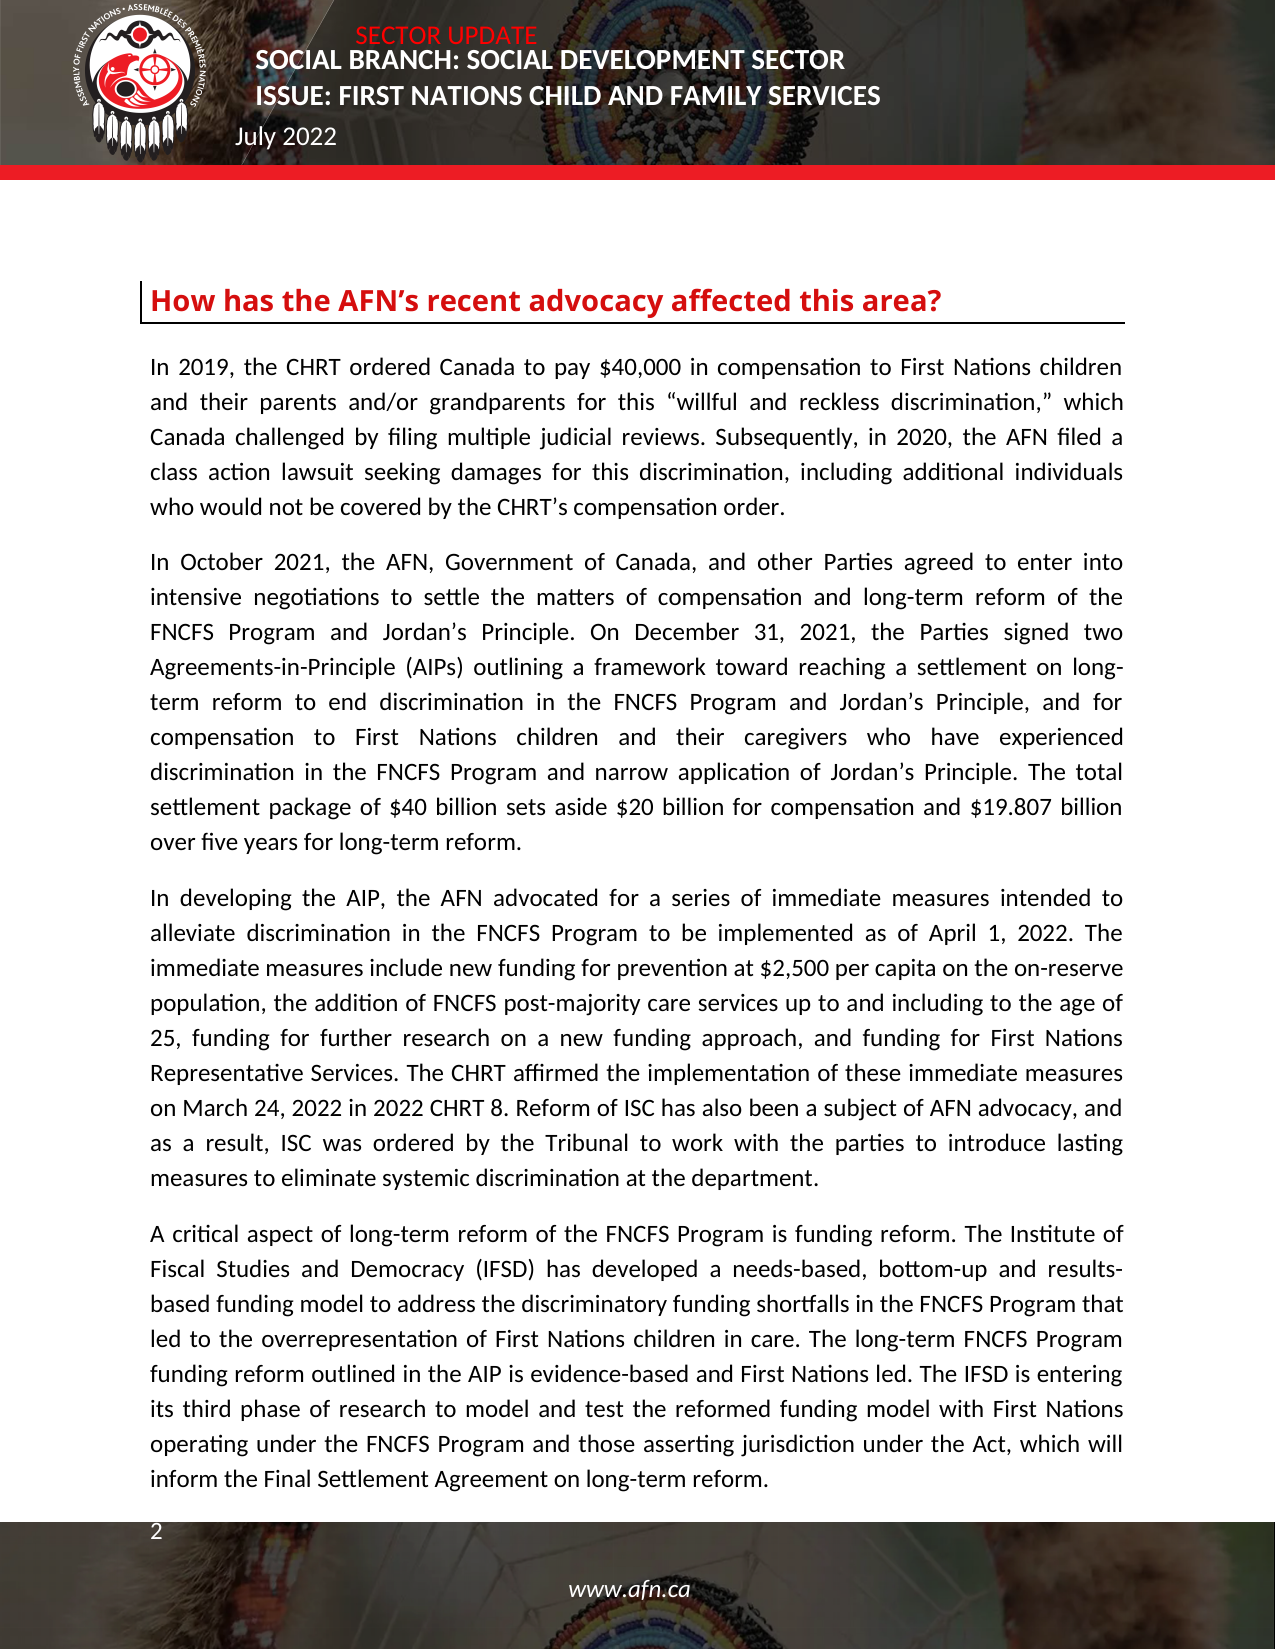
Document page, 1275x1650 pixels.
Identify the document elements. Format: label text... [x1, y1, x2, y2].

subtitle How has the AFN’s recent advocacy affected this area? [142, 281, 1125, 322]
picture [0, 1522, 1275, 1649]
text In October 2021, the AFN, Government of Canada, and other Parties agreed to enter into intensive negotiations to settle the matters of compensation and long-term reform of the FNCFS Program and Jordan’s Principle. On December 31, 2021, the Parties signed two Agreements-in-Principle (AIPs) outlining a framework toward reaching a settlement on long-term reform to end discrimination in the FNCFS Program and Jordan’s Principle, and for compensation to First Nations children and their caregivers who have experienced discrimination in the FNCFS Program and narrow application of Jordan’s Principle. The total settlement package of $40 billion sets aside $20 billion for compensation and $19.807 billion over five years for long-term reform. [150, 547, 1125, 857]
text In developing the AIP, the AFN advocated for a series of immediate measures intended to alleviate discrimination in the FNCFS Program to be implemented as of April 1, 2022. The immediate measures include new funding for prevention at $2,500 per capita on the on-reserve population, the addition of FNCFS post-majority care services up to and including to the age of 25, funding for further research on a new funding approach, and funding for First Nations Representative Services. The CHRT affirmed the implementation of these immediate measures on March 24, 2022 in 2022 CHRT 8. Reform of ISC has also been a subject of AFN advocacy, and as a result, ISC was ordered by the Tribunal to work with the parties to introduce lasting measures to eliminate systemic discrimination at the department. [150, 882, 1125, 1193]
text In 2019, the CHRT ordered Canada to pay $40,000 in compensation to First Nations children and their parents and/or grandparents for this “willful and reckless discrimination,” which Canada challenged by filing multiple judicial reviews. Subsequently, in 2020, the AFN filed a class action lawsuit seeking damages for this discrimination, including additional individuals who would not be covered by the CHRT’s compensation order. [150, 351, 1125, 521]
picture [0, 0, 1275, 300]
text A critical aspect of long-term reform of the FNCFS Program is funding reform. The Institute of Fiscal Studies and Democracy (IFSD) has developed a needs-based, bottom-up and results-based funding model to address the discriminatory funding shortfalls in the FNCFS Program that led to the overrepresentation of First Nations children in care. The long-term FNCFS Program funding reform outlined in the AIP is evidence-based and First Nations led. The IFSD is entering its third phase of research to model and test the reformed funding model with First Nations operating under the FNCFS Program and those asserting jurisdiction under the Act, which will inform the Final Settlement Agreement on long-term reform. [150, 1218, 1125, 1494]
